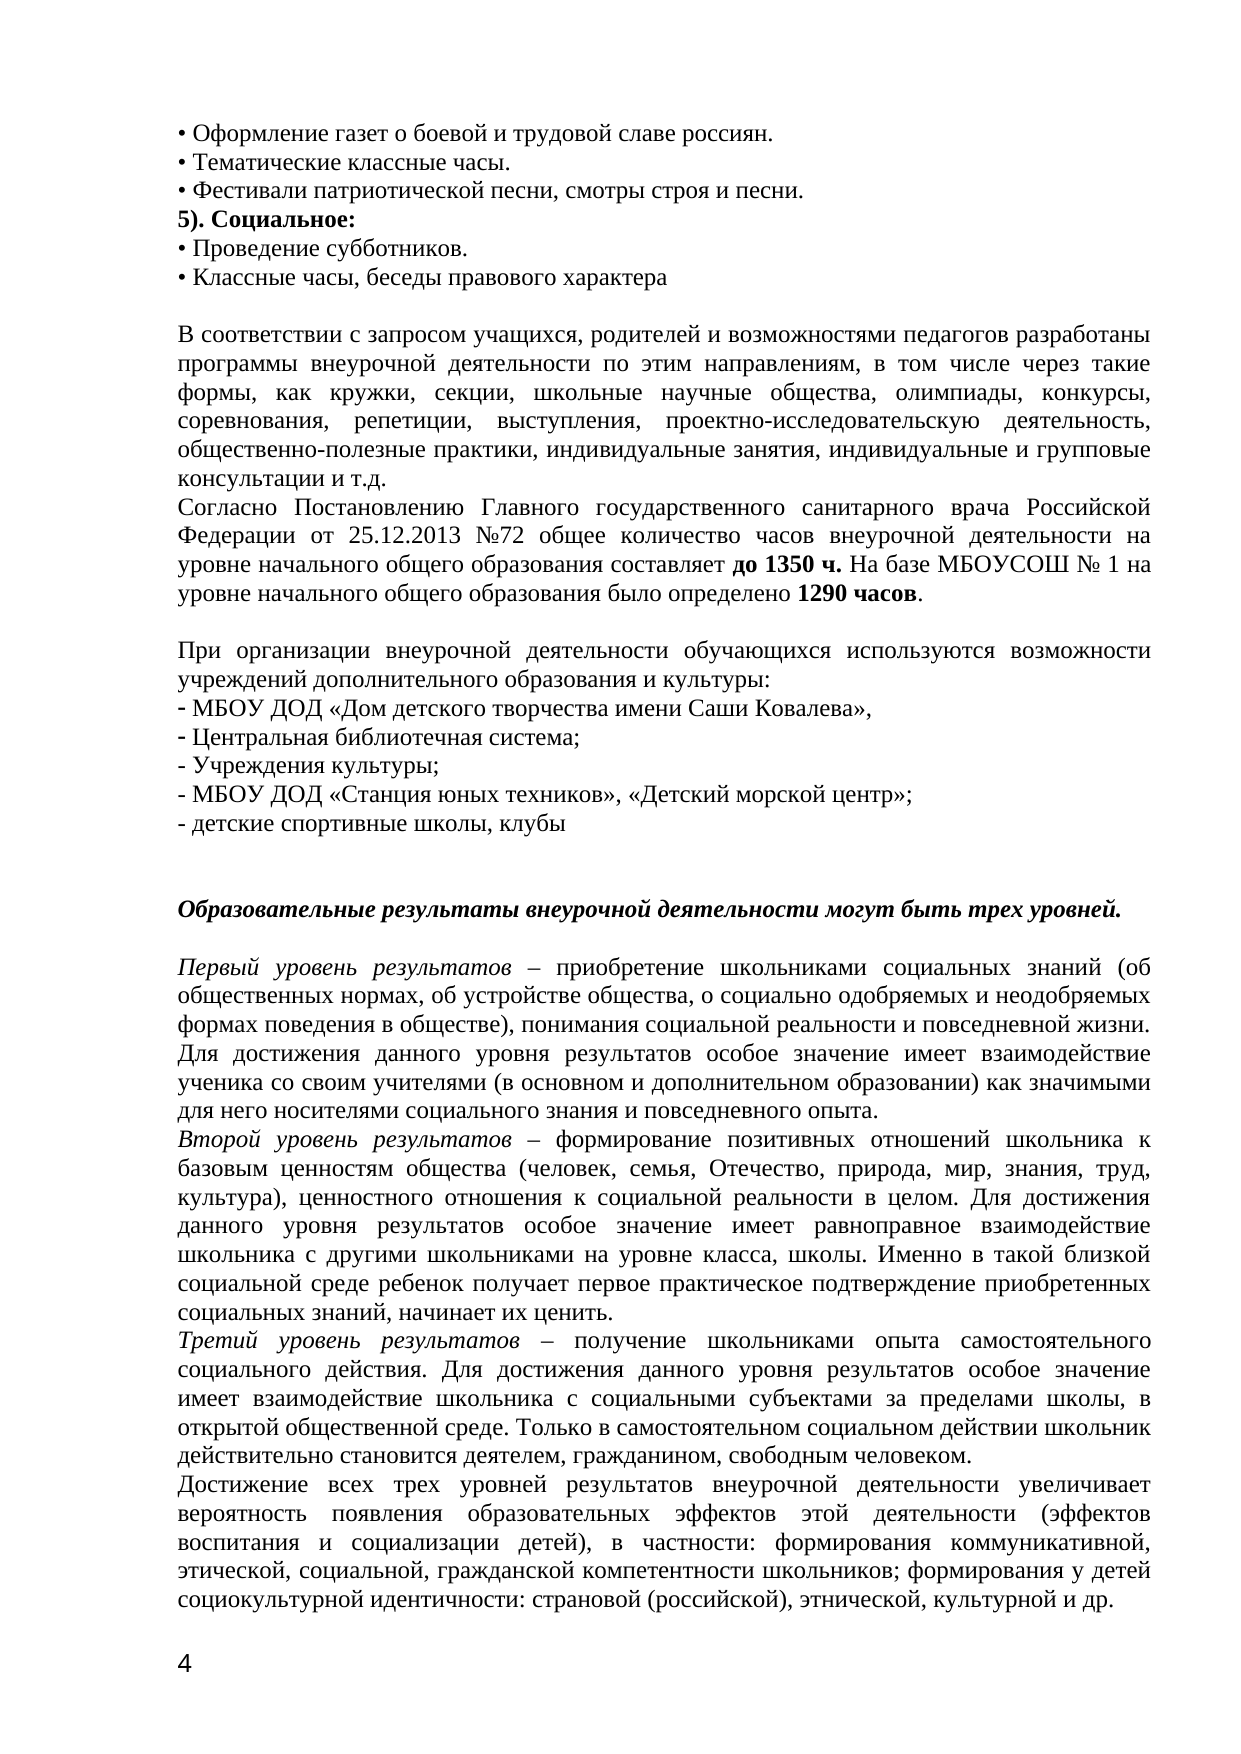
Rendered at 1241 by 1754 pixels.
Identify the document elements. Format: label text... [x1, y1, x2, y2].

text Образовательные результаты внеурочной деятельности могут быть трех уровней. [177, 894, 1152, 923]
text - Учреждения культуры; [177, 751, 1152, 779]
text - МБОУ ДОД «Станция юных техников», «Детский морской центр»; [177, 779, 1152, 808]
text Согласно Постановлению Главного государственного санитарного врача Российской Федерации от 25.12.2013 №72 общее количество часов внеурочной деятельности на уровне начального общего образования составляет до 1350 ч. На базе МБОУСОШ № 1 на уровне начального общего образования было определено 1290 часов. [177, 492, 1152, 607]
text При организации внеурочной деятельности обучающихся используются возможности учреждений дополнительного образования и культуры: [177, 636, 1152, 693]
text Первый уровень результатов – приобретение школьниками социальных знаний (об общественных нормах, об устройстве общества, о социально одобряемых и неодобряемых формах поведения в обществе), понимания социальной реальности и повседневной жизни. Для достижения данного уровня результатов особое значение имеет взаимодействие ученика со своим учителями (в основном и дополнительном образовании) как значимыми для него носителями социального знания и повседневного опыта. [177, 952, 1152, 1124]
text •​ Оформление газет о боевой и трудовой славе россиян. [177, 118, 1152, 147]
text МБОУ ДОД «Дом детского творчества имени Саши Ковалева», [177, 693, 1152, 722]
text •​ Фестивали патриотической песни, смотры строя и песни. [177, 176, 1152, 204]
text •​ Проведение субботников. [177, 233, 1152, 262]
text Второй уровень результатов – формирование позитивных отношений школьника к базовым ценностям общества (человек, семья, Отечество, природа, мир, знания, труд, культура), ценностного отношения к социальной реальности в целом. Для достижения данного уровня результатов особое значение имеет равноправное взаимодействие школьника с другими школьниками на уровне класса, школы. Именно в такой близкой социальной среде ребенок получает первое практическое подтверждение приобретенных социальных знаний, начинает их ценить. [177, 1124, 1152, 1326]
text - детские спортивные школы, клубы [177, 808, 1152, 837]
text Третий уровень результатов – получение школьниками опыта самостоятельного социального действия. Для достижения данного уровня результатов особое значение имеет взаимодействие школьника с социальными субъектами за пределами школы, в открытой общественной среде. Только в самостоятельном социальном действии школьник действительно становится деятелем, гражданином, свободным человеком. [177, 1326, 1152, 1469]
text Центральная библиотечная система; [177, 722, 1152, 751]
text В соответствии с запросом учащихся, родителей и возможностями педагогов разработаны программы внеурочной деятельности по этим направлениям, в том числе через такие формы, как кружки, секции, школьные научные общества, олимпиады, конкурсы, соревнования, репетиции, выступления, проектно-исследовательскую деятельность, общественно-полезные практики, индивидуальные занятия, индивидуальные и групповые консультации и т.д. [177, 319, 1152, 492]
text •​ Классные часы, беседы правового характера [177, 262, 1152, 291]
text Достижение всех трех уровней результатов внеурочной деятельности увеличивает вероятность появления образовательных эффектов этой деятельности (эффектов воспитания и социализации детей), в частности: формирования коммуникативной, этической, социальной, гражданской компетентности школьников; формирования у детей социокультурной идентичности: страновой (российской), этнической, культурной и др. [177, 1469, 1152, 1613]
text •​ Тематические классные часы. [177, 147, 1152, 176]
text 5). Социальное: [177, 204, 1152, 233]
